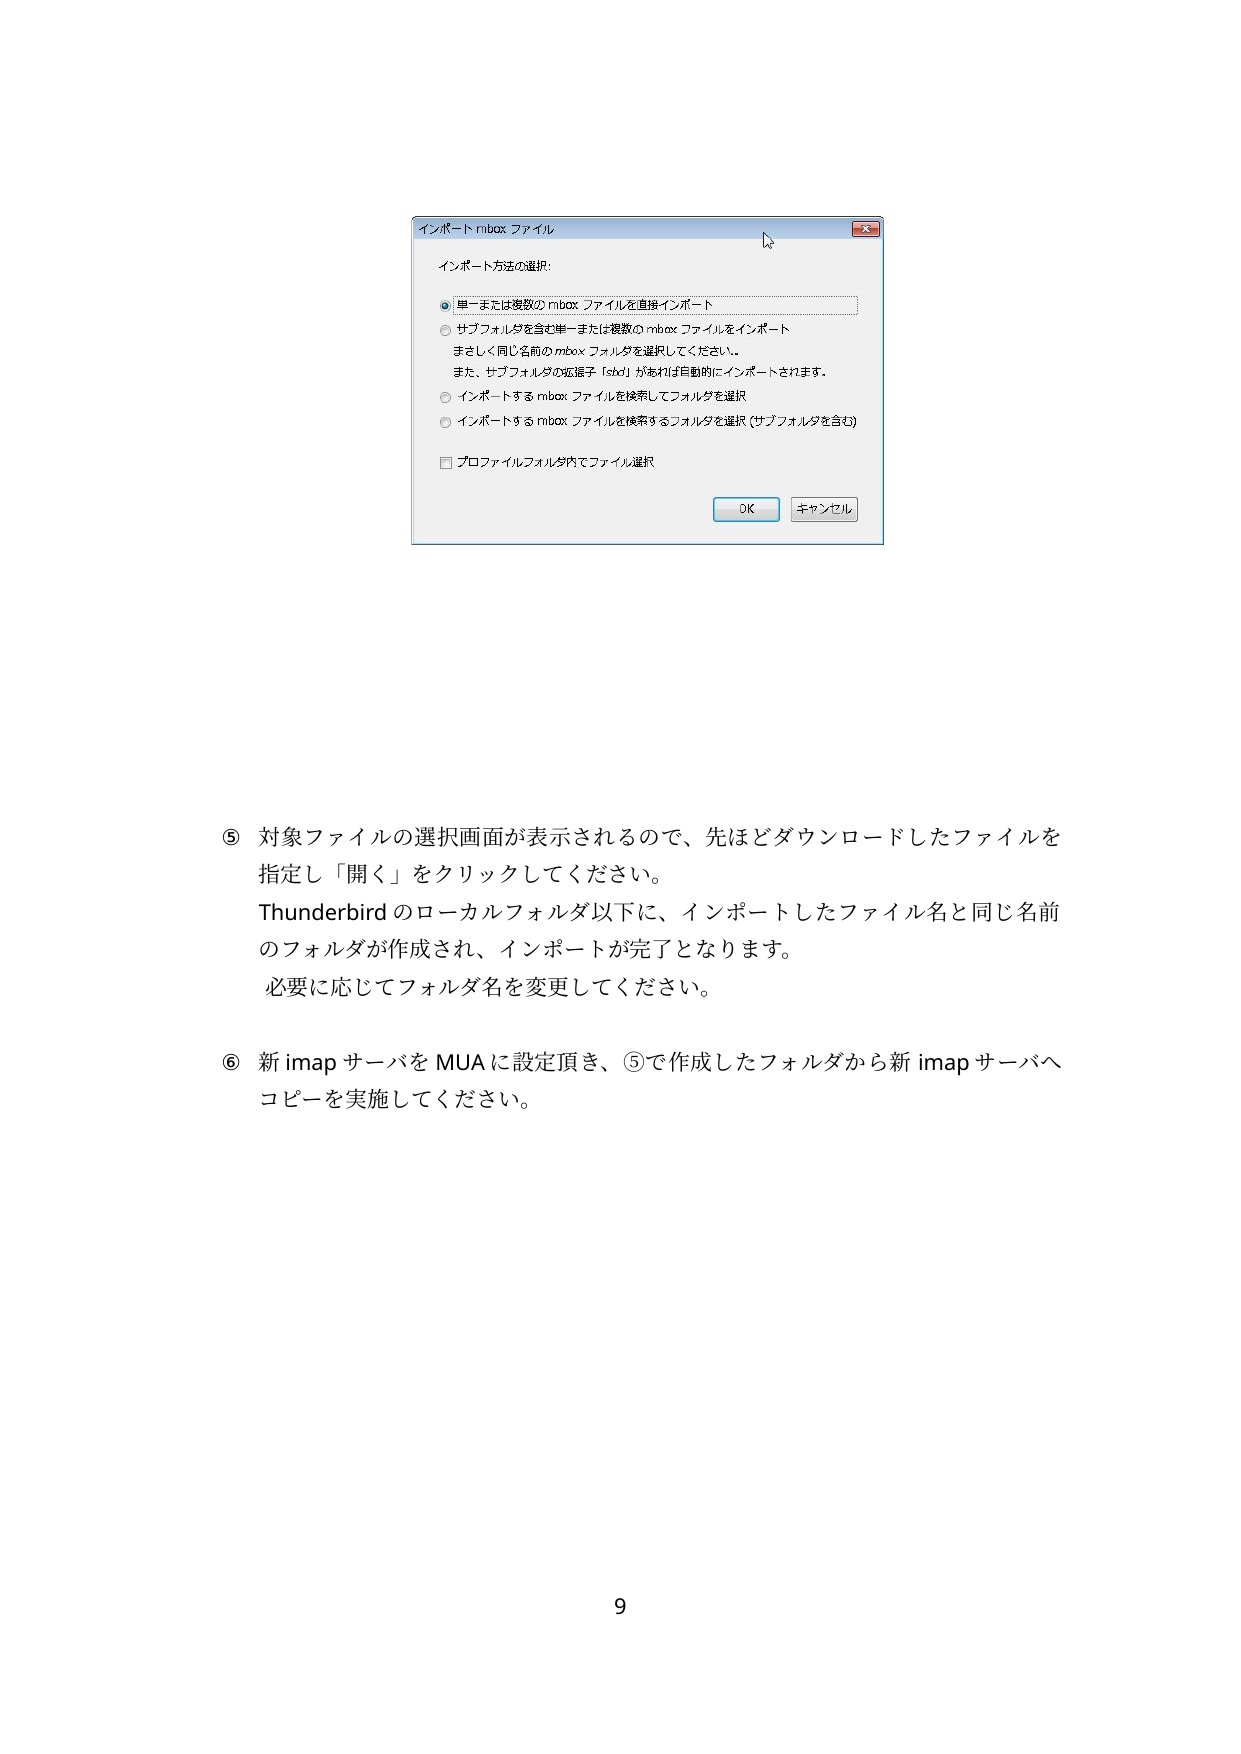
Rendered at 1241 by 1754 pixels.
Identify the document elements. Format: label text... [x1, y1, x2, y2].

picture [411, 216, 884, 545]
list 新imapサーバをMUAに設定頂き、⑤で作成したフォルダから新imapサーバへコピーを実施してください。 [221, 1042, 1063, 1117]
list 対象ファイルの選択画面が表示されるので、先ほどダウンロードしたファイルを指定し「開く」をクリックしてください。 [221, 817, 1063, 892]
list Thunderbirdのローカルフォルダ以下に、インポートしたファイル名と同じ名前のフォルダが作成され、インポートが完了となります。 [258, 892, 1063, 967]
text 必要に応じてフォルダ名を変更してください。 [177, 967, 1063, 1004]
